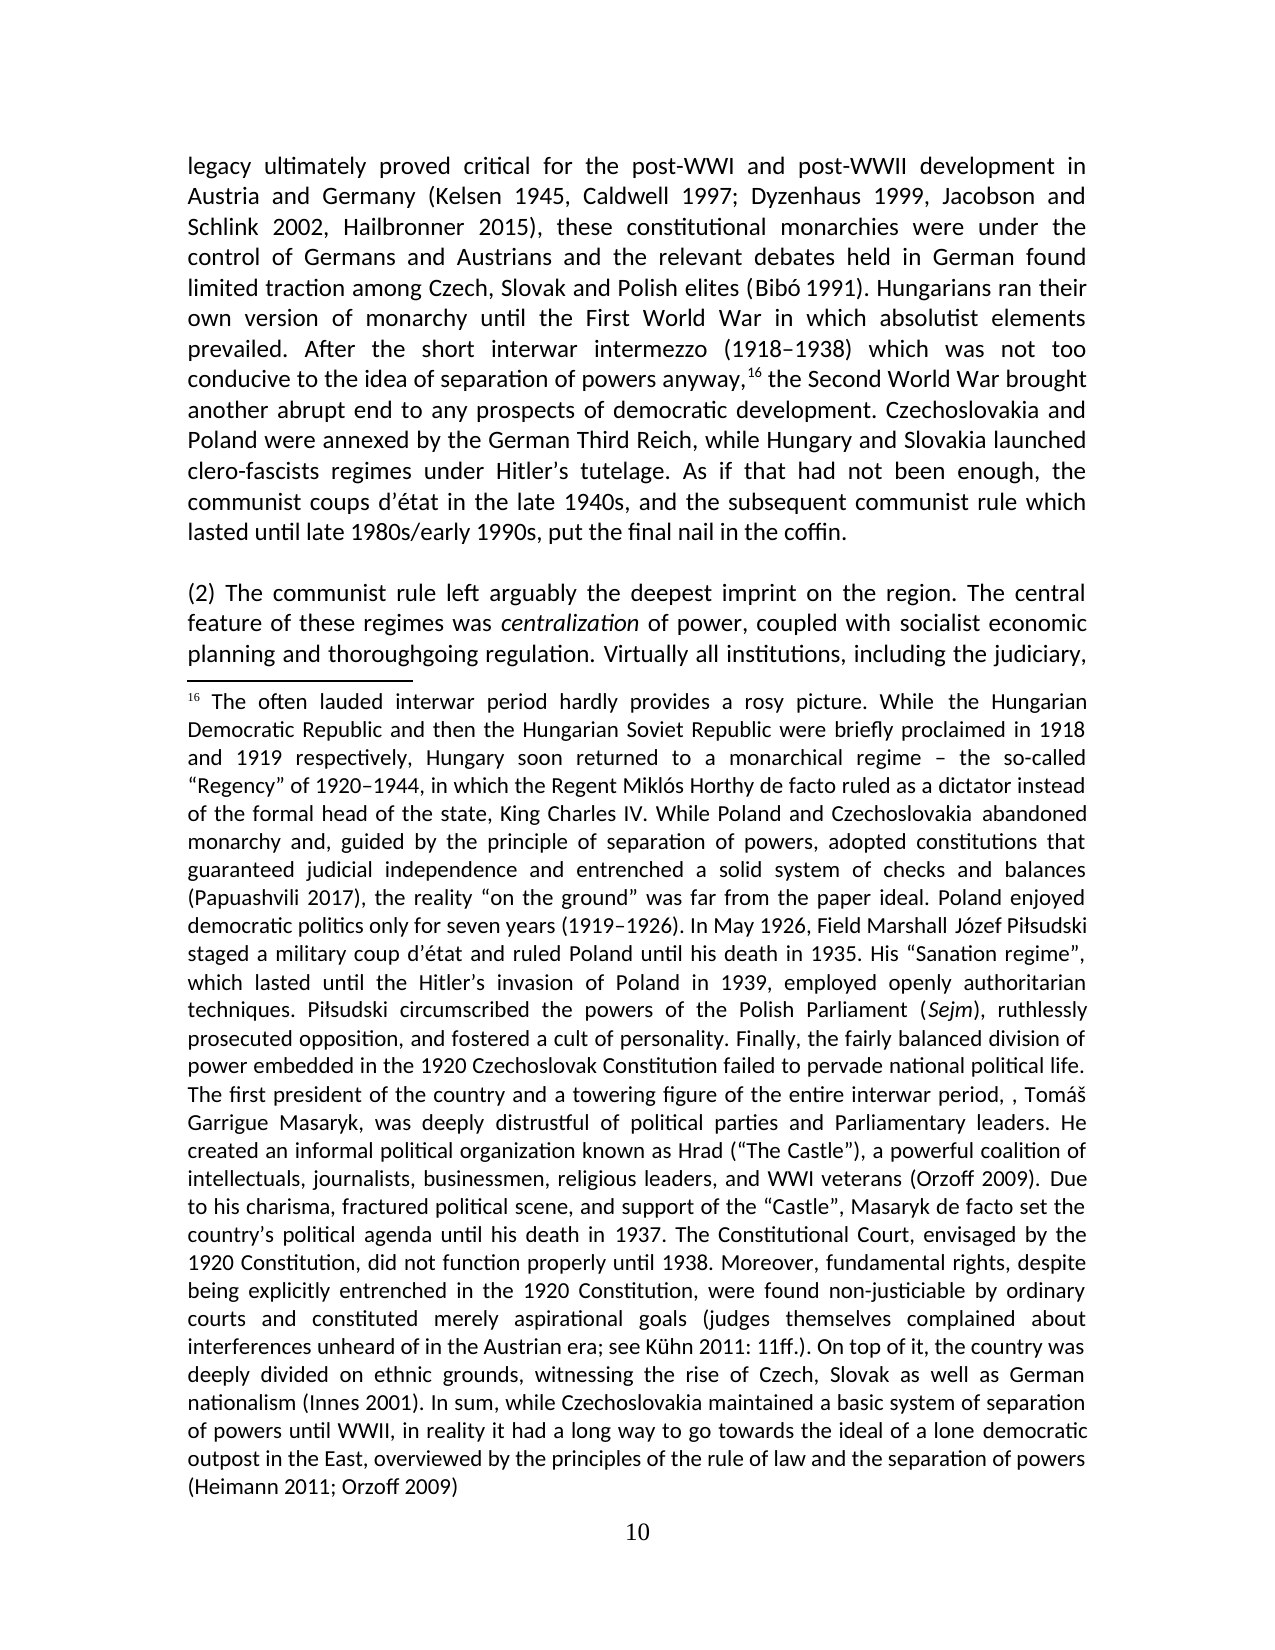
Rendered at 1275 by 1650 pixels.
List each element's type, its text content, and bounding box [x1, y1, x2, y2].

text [187, 150, 1087, 547]
text (2) The communist rule left arguably the deepest imprint on the region. The central feature of these regimes was centralization of power, coupled with socialist economic planning and thoroughgoing regulation. Virtually all institutions, including the judiciary, were under firm control of the Communist Party, which represented “the people” in its ideal form (Hazard 1951: 35–68). Separation of institutions, even if formally anchored in constitutional texts, was an illusion. Communist regimes in CE also quickly got rid of any remnants of a system of checks and balances. Most importantly, they abolished constitutional and administrative courts, stripped courts of jurisdiction in commercial affairs and vested these in state arbitrage courts, packed the judiciary with lay judges, installed trusted comrades at the Supreme Court and as presidents of ordinary courts, and generally placed courts under tight control of the General Prosecutor (Kühn 2011; Frankowski 1991; Bröstl 2003). The principles of separation of functions and of personal incompatibility were nominally maintained; however, given their total control over institutions, communists simply did not need to tinker with either of these components. [187, 577, 1087, 668]
